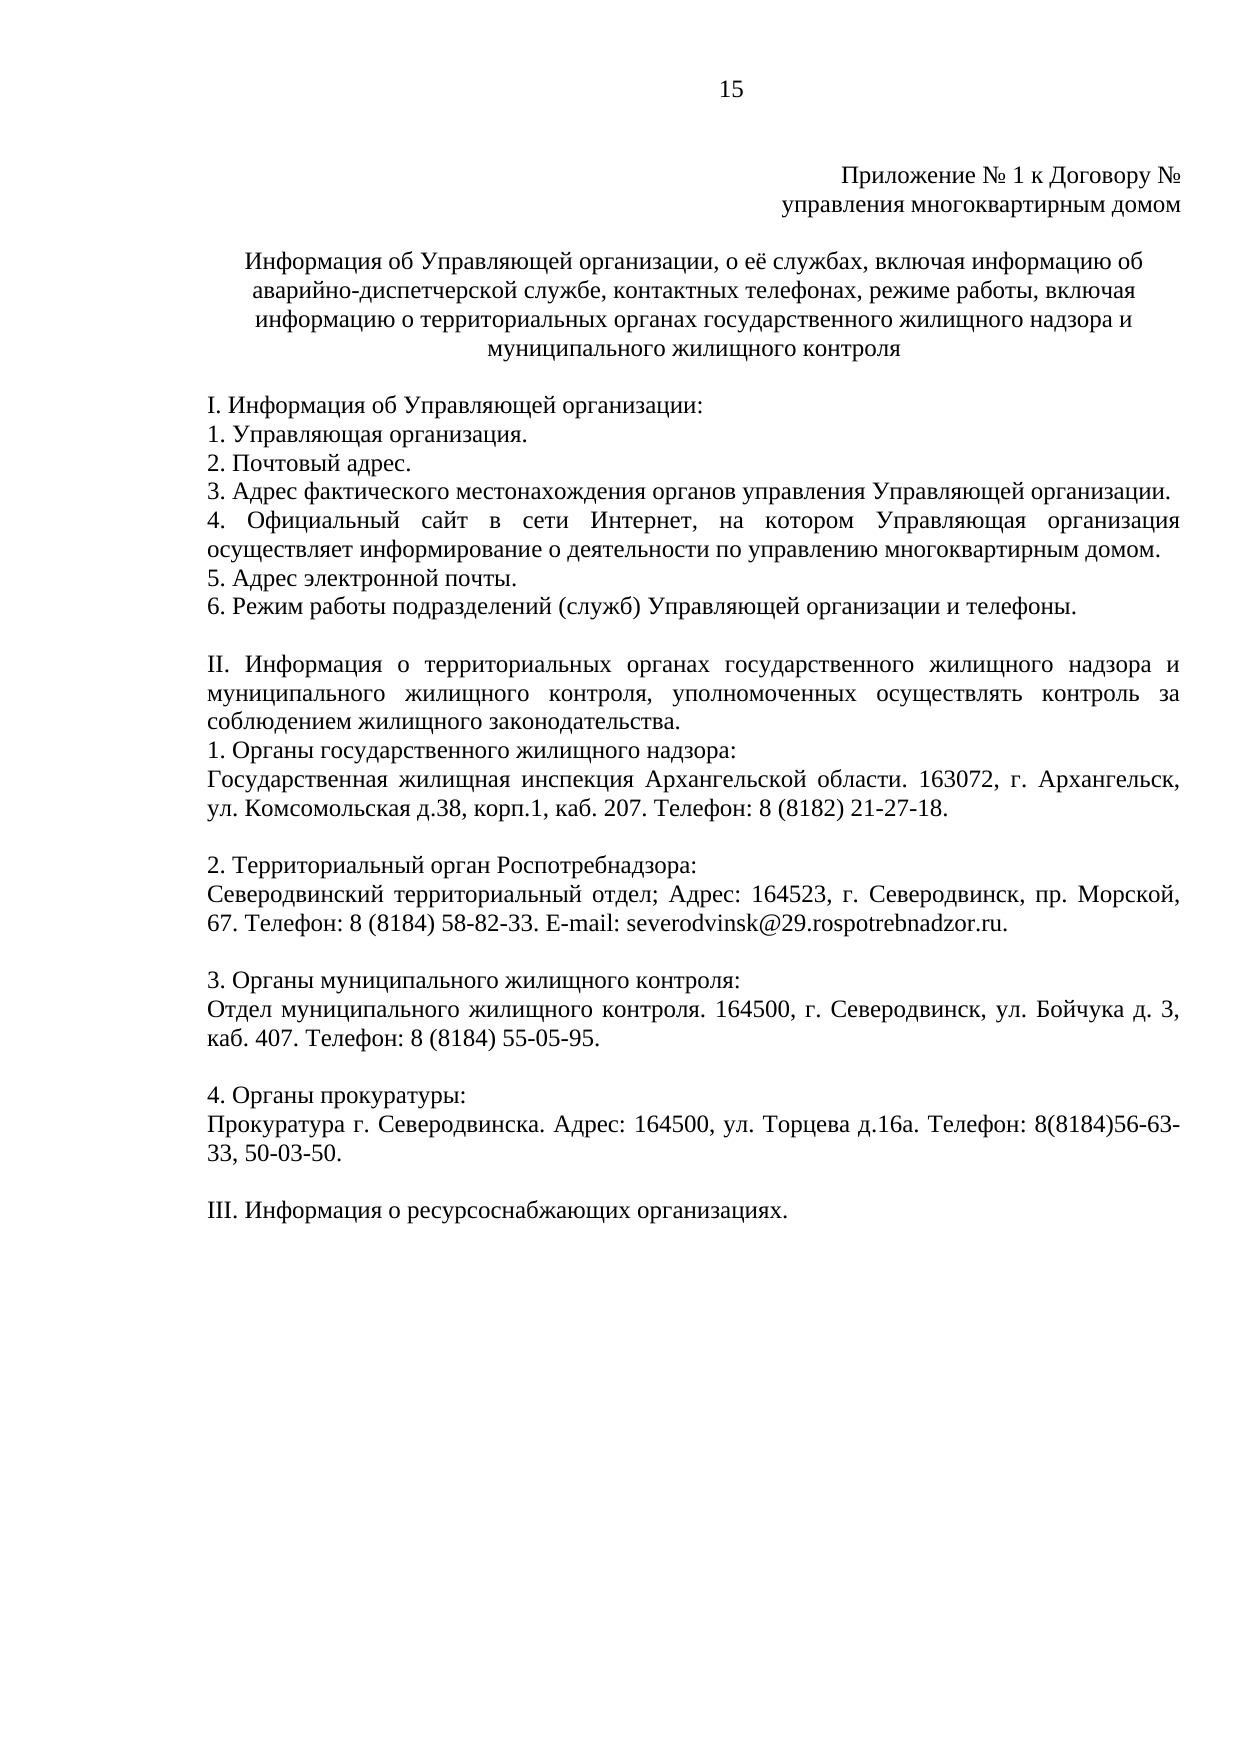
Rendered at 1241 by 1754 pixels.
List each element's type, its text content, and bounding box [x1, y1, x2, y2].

text управления многоквартирным домом [207, 189, 1181, 218]
text II. Информация о территориальных органах государственного жилищного надзора и муниципального жилищного контроля, уполномоченных осуществлять контроль за соблюдением жилищного законодательства. [207, 649, 1181, 735]
text 2. Территориальный орган Роспотребнадзора: [207, 850, 1181, 879]
text 3. Адрес фактического местонахождения органов управления Управляющей организации. [207, 476, 1181, 505]
text 1. Органы государственного жилищного надзора: [207, 735, 1181, 764]
text Прокуратура г. Северодвинска. Адрес: 164500, ул. Торцева д.16а. Телефон: 8(8184)56-63-33, 50-03-50. [207, 1109, 1181, 1166]
text III. Информация о ресурсоснабжающих организациях. [207, 1195, 1181, 1224]
text 2. Почтовый адрес. [207, 448, 1181, 476]
text 3. Органы муниципального жилищного контроля: [207, 965, 1181, 994]
text Приложение № 1 к Договору № [207, 160, 1181, 189]
text Отдел муниципального жилищного контроля. 164500, г. Северодвинск, ул. Бойчука д. 3, каб. 407. Телефон: 8 (8184) 55-05-95. [207, 994, 1181, 1051]
text 5. Адрес электронной почты. [207, 563, 1181, 591]
text 1. Управляющая организация. [207, 419, 1181, 448]
text I. Информация об Управляющей организации: [207, 390, 1181, 419]
text Северодвинский территориальный отдел; Адрес: 164523, г. Северодвинск, пр. Морской, 67. Телефон: 8 (8184) 58-82-33. E-mail: severodvinsk@29.rospotrebnadzor.ru. [207, 879, 1181, 936]
text Информация об Управляющей организации, о её службах, включая информацию об аварийно-диспетчерской службе, контактных телефонах, режиме работы, включая информацию о территориальных органах государственного жилищного надзора и муниципального жилищного контроля [207, 246, 1181, 361]
text 4. Официальный сайт в сети Интернет, на котором Управляющая организация осуществляет информирование о деятельности по управлению многоквартирным домом. [207, 505, 1181, 563]
text 6. Режим работы подразделений (служб) Управляющей организации и телефоны. [207, 591, 1181, 620]
text 4. Органы прокуратуры: [207, 1080, 1181, 1109]
text Государственная жилищная инспекция Архангельской области. 163072, г. Архангельск, ул. Комсомольская д.38, корп.1, каб. 207. Телефон: 8 (8182) 21-27-18. [207, 764, 1181, 821]
